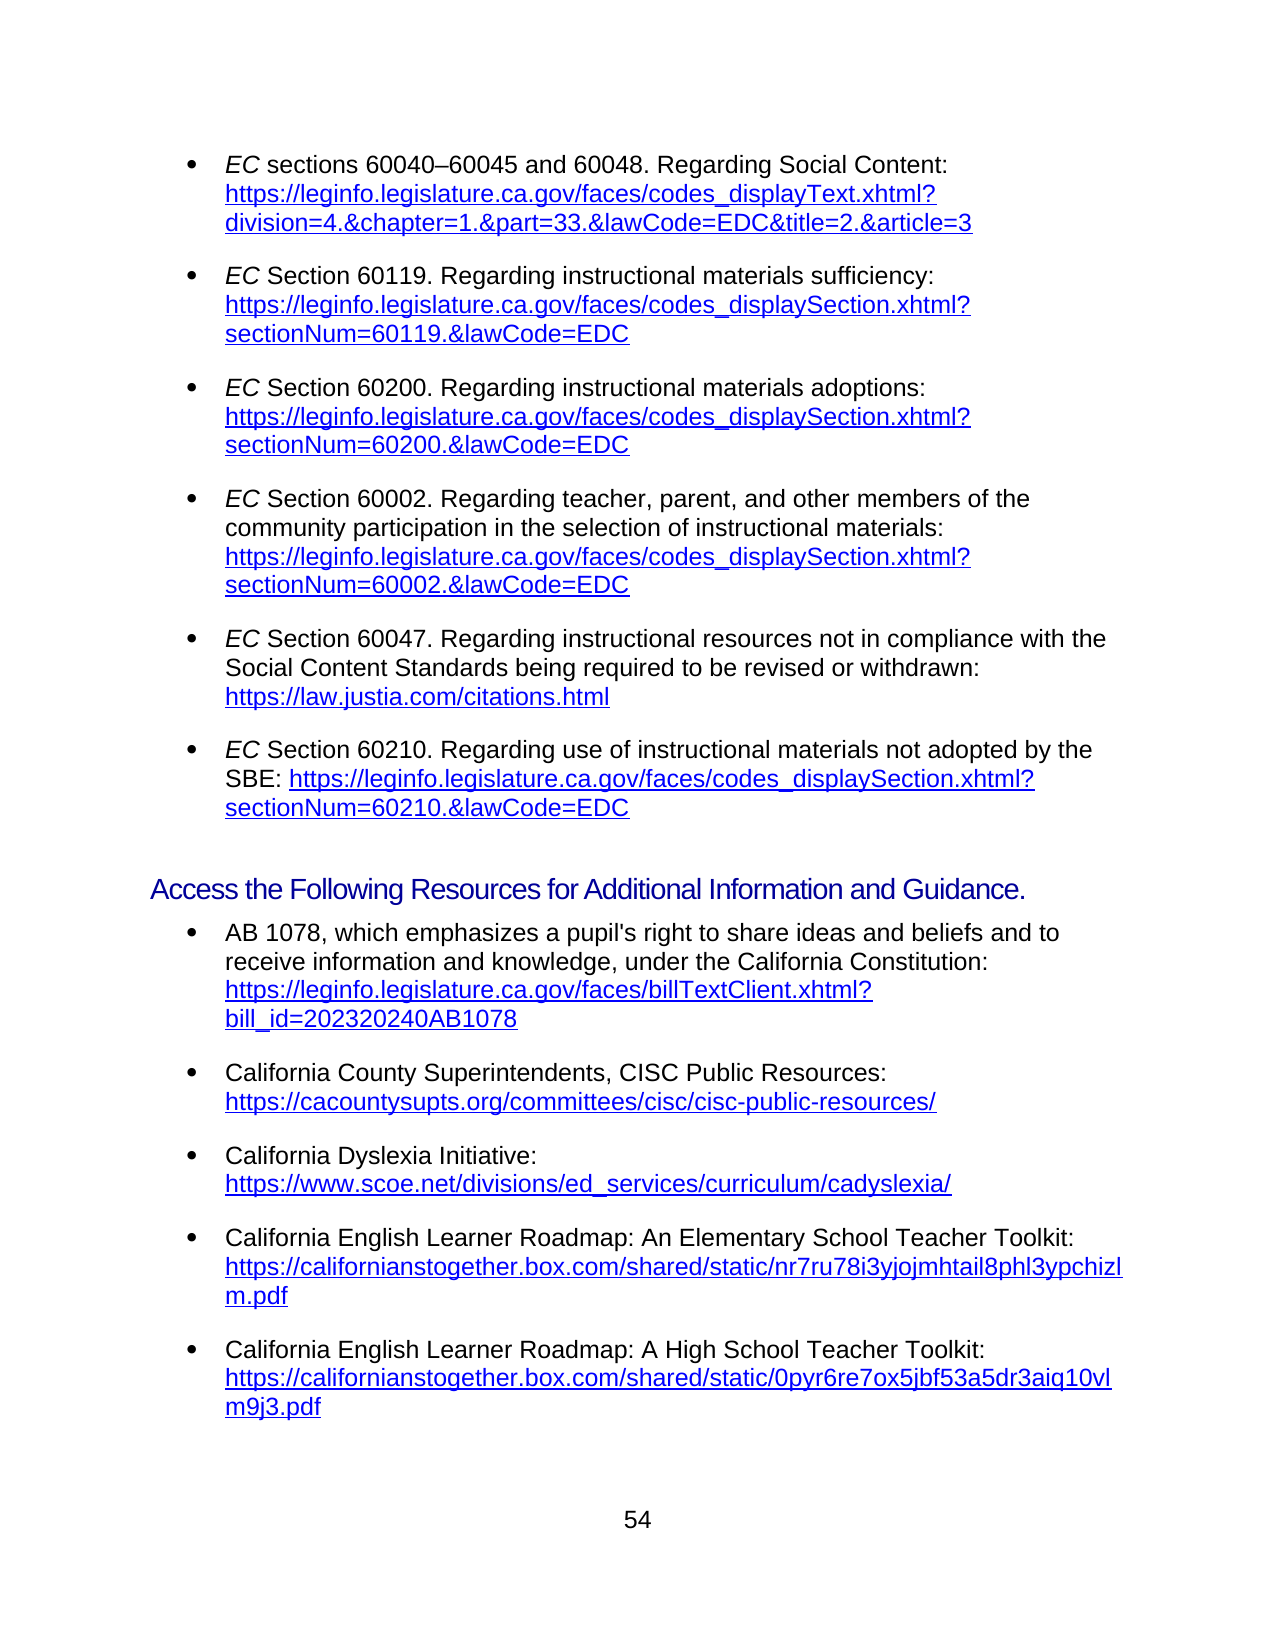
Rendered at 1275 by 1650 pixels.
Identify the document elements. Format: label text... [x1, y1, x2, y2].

list EC Section 60119. Regarding instructional materials sufficiency: https://leginfo.legislature.ca.gov/faces/codes_displaySection.xhtml?sectionNum=60119.&lawCode=EDC [187, 261, 1125, 348]
list California County Superintendents, CISC Public Resources: https://cacountysupts.org/committees/cisc/cisc-public-resources/ [187, 1058, 1125, 1116]
list California English Learner Roadmap: A High School Teacher Toolkit: https://californianstogether.box.com/shared/static/0pyr6re7ox5jbf53a5dr3aiq10vlm9j3.pdf [187, 1334, 1125, 1421]
list EC Section 60200. Regarding instructional materials adoptions: https://leginfo.legislature.ca.gov/faces/codes_displaySection.xhtml?sectionNum=60200.&lawCode=EDC [187, 373, 1125, 459]
list EC Section 60047. Regarding instructional resources not in compliance with the Social Content Standards being required to be revised or withdrawn: https://law.justia.com/citations.html [187, 624, 1125, 711]
list California Dyslexia Initiative: https://www.scoe.net/divisions/ed_services/curriculum/cadyslexia/ [187, 1141, 1125, 1198]
subtitle Access the Following Resources for Additional Information and Guidance. [150, 872, 1125, 905]
list AB 1078, which emphasizes a pupil's right to share ideas and beliefs and to receive information and knowledge, under the California Constitution: https://leginfo.legislature.ca.gov/faces/billTextClient.xhtml?bill_id=202320240AB1078 [187, 918, 1125, 1033]
list EC Section 60002. Regarding teacher, parent, and other members of the community participation in the selection of instructional materials: https://leginfo.legislature.ca.gov/faces/codes_displaySection.xhtml?sectionNum=60002.&lawCode=EDC [187, 484, 1125, 599]
list EC Section 60210. Regarding use of instructional materials not adopted by the SBE: https://leginfo.legislature.ca.gov/faces/codes_displaySection.xhtml?sectionNum=60210.&lawCode=EDC [187, 736, 1125, 822]
list California English Learner Roadmap: An Elementary School Teacher Toolkit: https://californianstogether.box.com/shared/static/nr7ru78i3yjojmhtail8phl3ypchizlm.pdf [187, 1223, 1125, 1309]
list EC sections 60040–60045 and 60048. Regarding Social Content: https://leginfo.legislature.ca.gov/faces/codes_displayText.xhtml?division=4.&chapter=1.&part=33.&lawCode=EDC&title=2.&article=3 [187, 150, 1125, 236]
